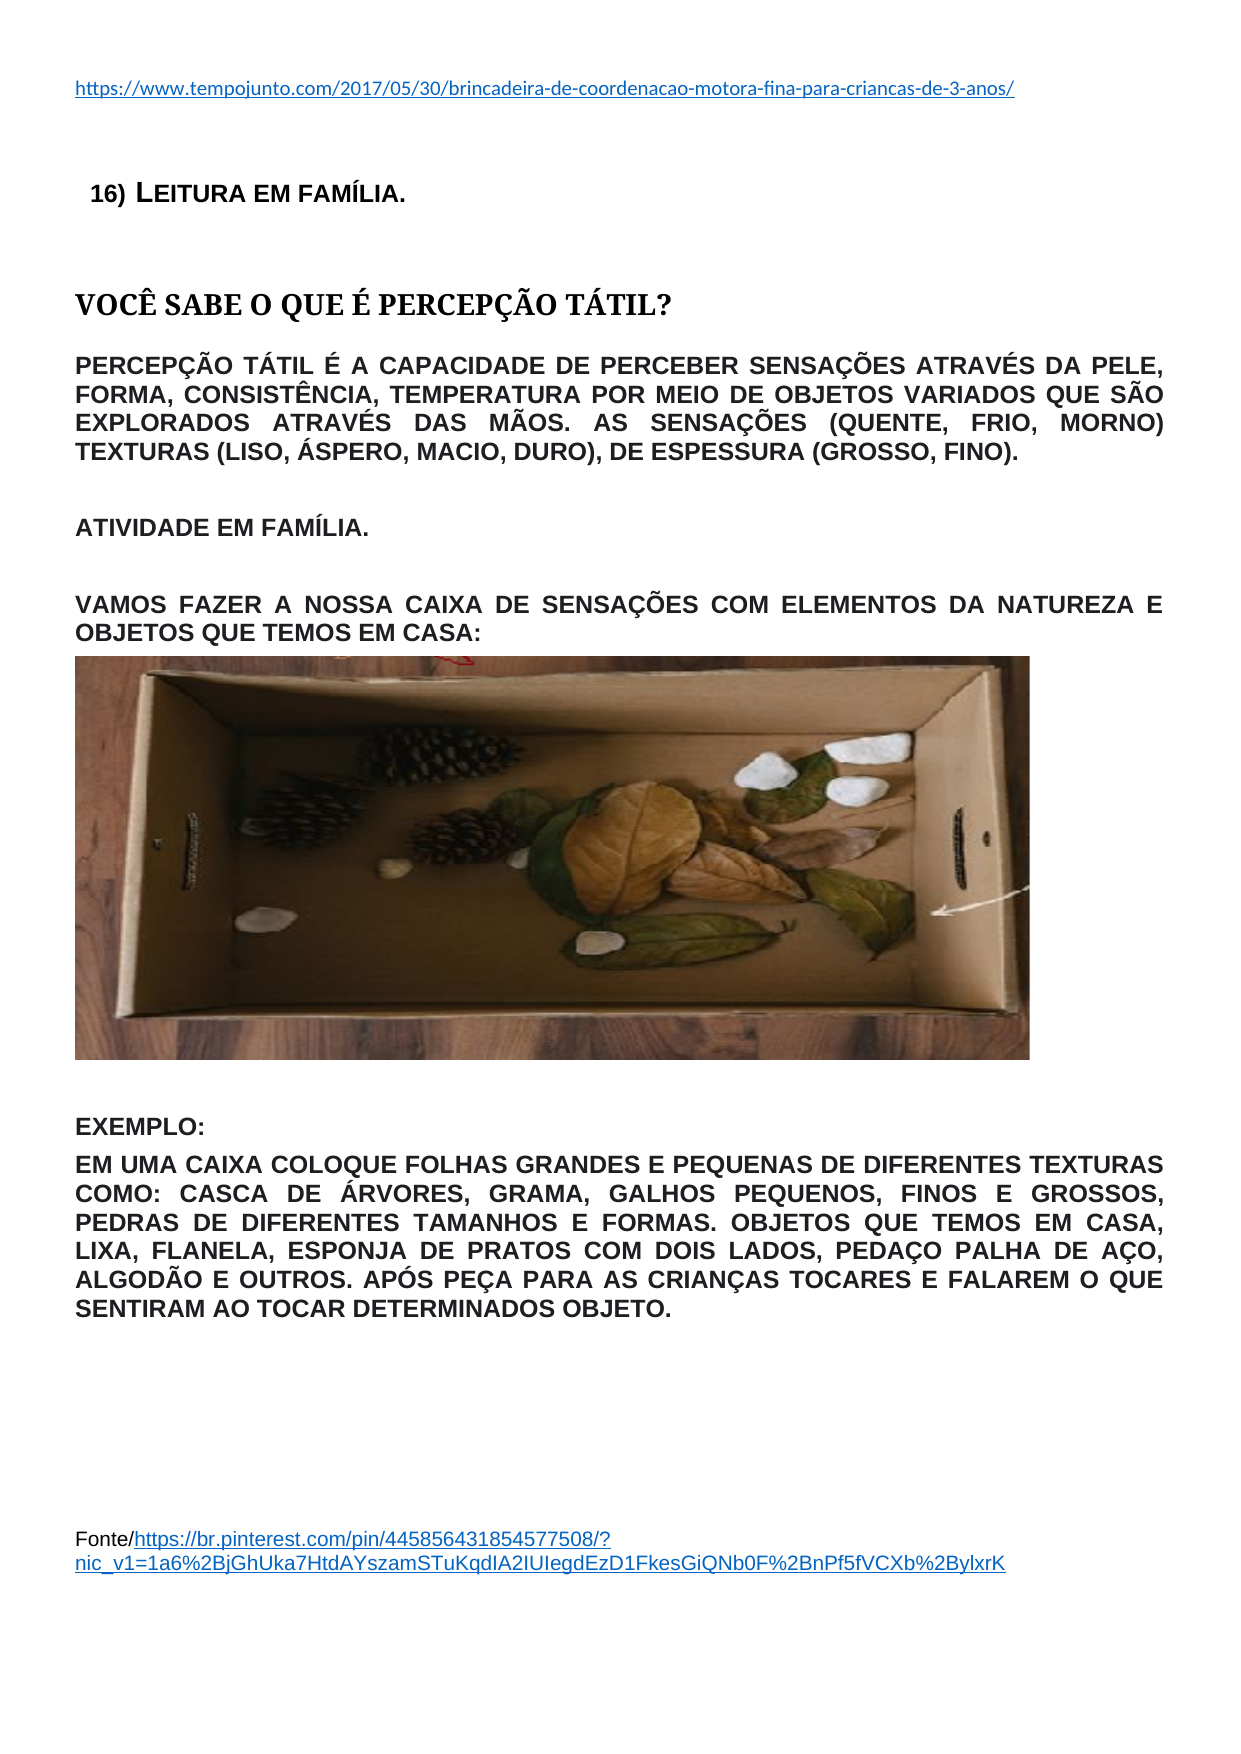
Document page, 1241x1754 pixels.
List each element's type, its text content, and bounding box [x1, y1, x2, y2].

list LEITURA EM FAMÍLIA. [90, 175, 1165, 208]
text Fonte/https://br.pinterest.com/pin/445856431854577508/?nic_v1=1a6%2BjGhUka7HtdAYszamSTuKqdIA2IUIegdEzD1FkesGiQNb0F%2BnPf5fVCXb%2BylxrK [75, 1527, 1165, 1575]
text ATIVIDADE EM FAMÍLIA. [75, 513, 1165, 542]
text PERCEPÇÃO TÁTIL É A CAPACIDADE DE PERCEBER SENSAÇÕES ATRAVÉS DA PELE, FORMA, CONSISTÊNCIA, TEMPERATURA POR MEIO DE OBJETOS VARIADOS QUE SÃO EXPLORADOS ATRAVÉS DAS MÃOS. AS SENSAÇÕES (QUENTE, FRIO, MORNO) TEXTURAS (LISO, ÁSPERO, MACIO, DURO), DE ESPESSURA (GROSSO, FINO). [75, 351, 1165, 466]
text https://www.tempojunto.com/2017/05/30/brincadeira-de-coordenacao-motora-fina-para-criancas-de-3-anos/ [75, 75, 1165, 100]
picture [75, 656, 1030, 1060]
text VAMOS FAZER A NOSSA CAIXA DE SENSAÇÕES COM ELEMENTOS DA NATUREZA E OBJETOS QUE TEMOS EM CASA: [75, 589, 1165, 647]
text VOCÊ SABE O QUE É PERCEPÇÃO TÁTIL? [75, 284, 1165, 324]
text EM UMA CAIXA COLOQUE FOLHAS GRANDES E PEQUENAS DE DIFERENTES TEXTURAS COMO: CASCA DE ÁRVORES, GRAMA, GALHOS PEQUENOS, FINOS E GROSSOS, PEDRAS DE DIFERENTES TAMANHOS E FORMAS. OBJETOS QUE TEMOS EM CASA, LIXA, FLANELA, ESPONJA DE PRATOS COM DOIS LADOS, PEDAÇO PALHA DE AÇO, ALGODÃO E OUTROS. APÓS PEÇA PARA AS CRIANÇAS TOCARES E FALAREM O QUE SENTIRAM AO TOCAR DETERMINADOS OBJETO. [75, 1150, 1165, 1322]
text EXEMPLO: [75, 1112, 1165, 1141]
